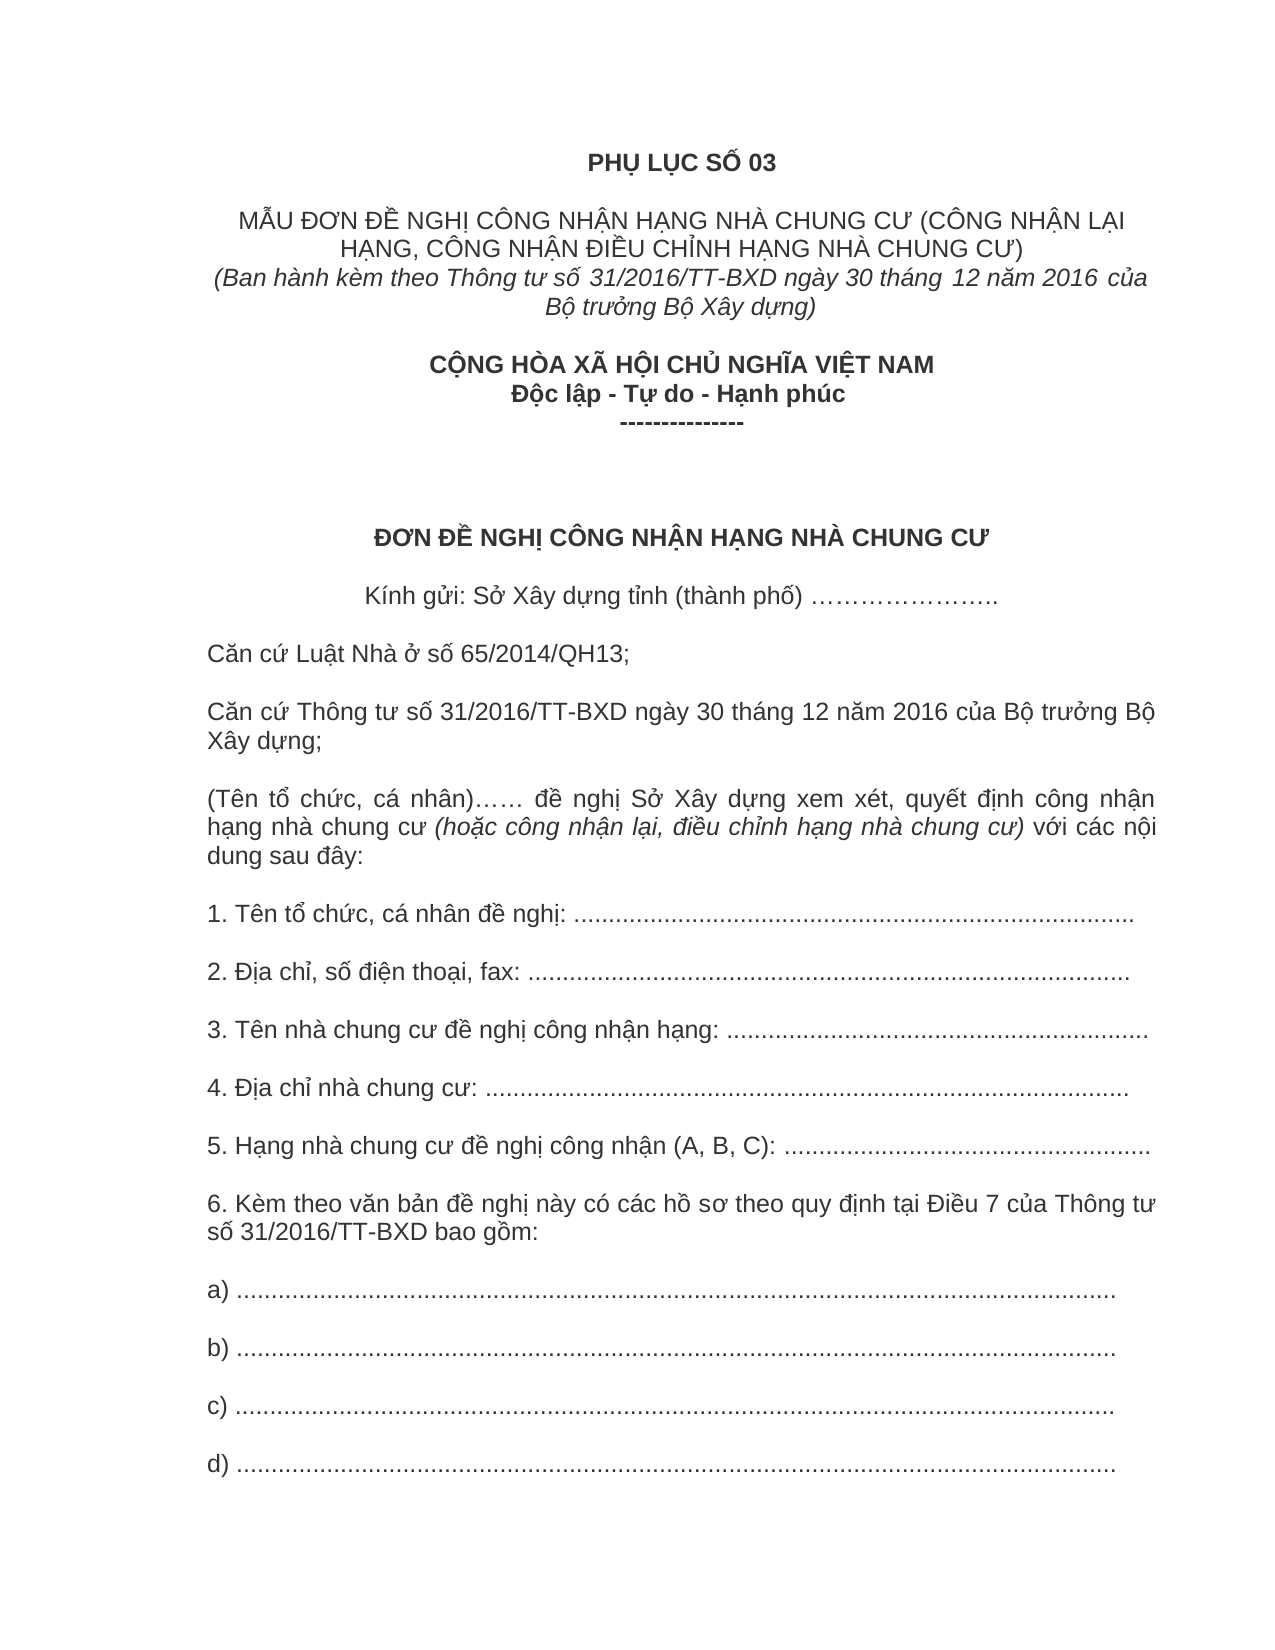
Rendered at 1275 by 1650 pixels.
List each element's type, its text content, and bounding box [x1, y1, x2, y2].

text d) ............................................................................................................................... [207, 1449, 1157, 1478]
text PHỤ LỤC SỐ 03 [207, 148, 1157, 176]
text 1. Tên tổ chức, cá nhân đề nghị: ................................................................................. [207, 899, 1157, 928]
text ĐƠN ĐỀ NGHỊ CÔNG NHẬN HẠNG NHÀ CHUNG CƯ [207, 523, 1157, 552]
text 2. Địa chỉ, số điện thoại, fax: ....................................................................................... [207, 957, 1157, 986]
text 5. Hạng nhà chung cư đề nghị công nhận (A, B, C): ..................................................... [207, 1131, 1157, 1159]
text 4. Địa chỉ nhà chung cư: ............................................................................................. [207, 1073, 1157, 1101]
text Căn cứ Luật Nhà ở số 65/2014/QH13; [207, 639, 1157, 668]
text CỘNG HÒA XÃ HỘI CHỦ NGHĨA VIỆT NAM Độc lập - Tự do - Hạnh phúc --------------- [207, 350, 1157, 436]
text c) ............................................................................................................................... [207, 1391, 1157, 1420]
text Căn cứ Thông tư số 31/2016/TT-BXD ngày 30 tháng 12 năm 2016 của Bộ trưởng Bộ Xây dựng; [207, 697, 1157, 754]
text b) ............................................................................................................................... [207, 1333, 1157, 1362]
text 6. Kèm theo văn bản đề nghị này có các hồ sơ theo quy định tại Điều 7 của Thông tư số 31/2016/TT-BXD bao gồm: [207, 1188, 1157, 1246]
text 3. Tên nhà chung cư đề nghị công nhận hạng: ............................................................. [207, 1015, 1157, 1043]
text MẪU ĐƠN ĐỀ NGHỊ CÔNG NHẬN HẠNG NHÀ CHUNG CƯ (CÔNG NHẬN LẠI HẠNG, CÔNG NHẬN ĐIỀU CHỈNH HẠNG NHÀ CHUNG CƯ) (Ban hành kèm theo Thông tư số 31/2016/TT-BXD ngày 30 tháng 12 năm 2016 của Bộ trưởng Bộ Xây dựng) [207, 206, 1157, 321]
text a) ............................................................................................................................... [207, 1275, 1157, 1304]
text Kính gửi: Sở Xây dựng tỉnh (thành phố) ………………….. [207, 581, 1157, 610]
text (Tên tổ chức, cá nhân)…… đề nghị Sở Xây dựng xem xét, quyết định công nhận hạng nhà chung cư (hoặc công nhận lại, điều chỉnh hạng nhà chung cư) với các nội dung sau đây: [207, 783, 1157, 870]
